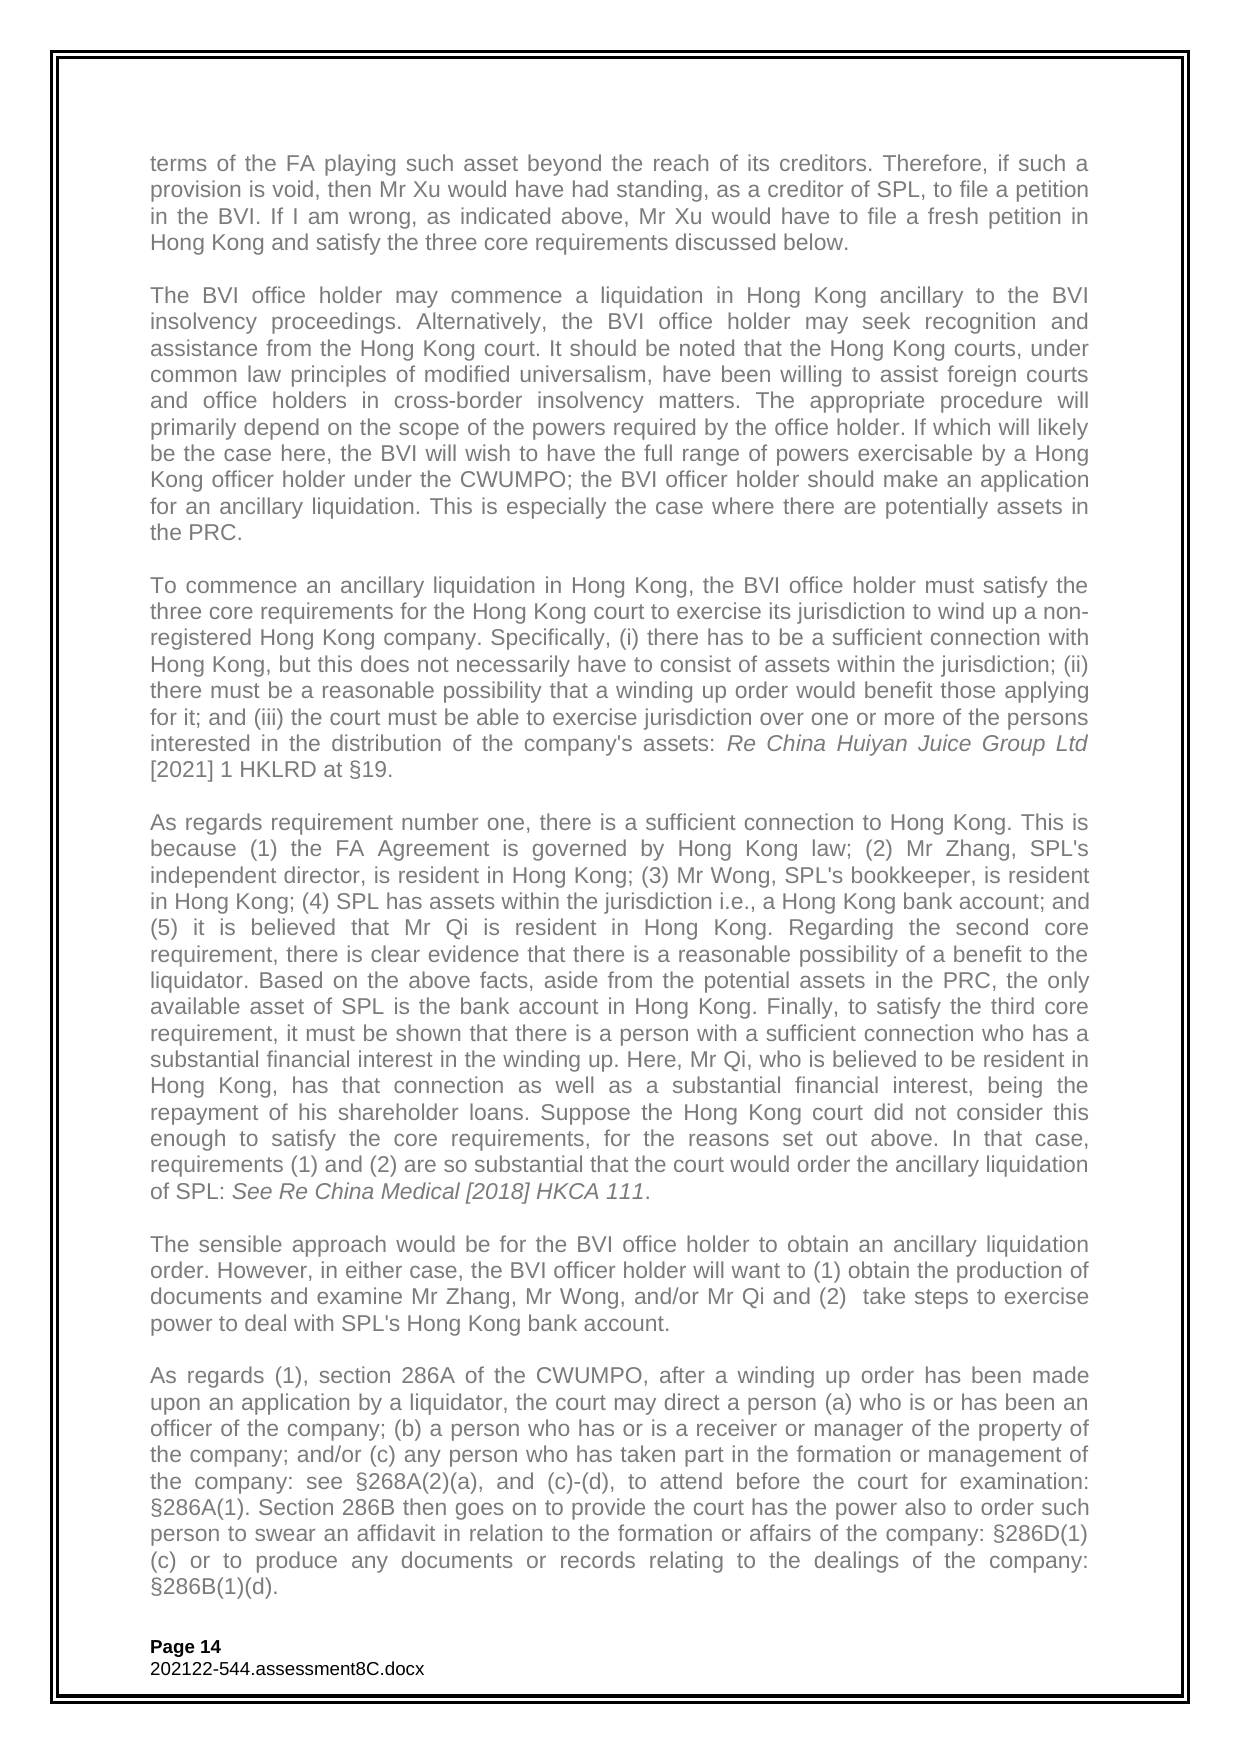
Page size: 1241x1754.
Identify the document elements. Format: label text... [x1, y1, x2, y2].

text As regards requirement number one, there is a sufficient connection to Hong Kong. This is because (1) the FA Agreement is governed by Hong Kong law; (2) Mr Zhang, SPL's independent director, is resident in Hong Kong; (3) Mr Wong, SPL's bookkeeper, is resident in Hong Kong; (4) SPL has assets within the jurisdiction i.e., a Hong Kong bank account; and (5) it is believed that Mr Qi is resident in Hong Kong. Regarding the second core requirement, there is clear evidence that there is a reasonable possibility of a benefit to the liquidator. Based on the above facts, aside from the potential assets in the PRC, the only available asset of SPL is the bank account in Hong Kong. Finally, to satisfy the third core requirement, it must be shown that there is a person with a sufficient connection who has a substantial financial interest in the winding up. Here, Mr Qi, who is believed to be resident in Hong Kong, has that connection as well as a substantial financial interest, being the repayment of his shareholder loans. Suppose the Hong Kong court did not consider this enough to satisfy the core requirements, for the reasons set out above. In that case, requirements (1) and (2) are so substantial that the court would order the ancillary liquidation of SPL: See Re China Medical [2018] HKCA 111. [150, 809, 1090, 1204]
text The BVI office holder may commence a liquidation in Hong Kong ancillary to the BVI insolvency proceedings. Alternatively, the BVI office holder may seek recognition and assistance from the Hong Kong court. It should be noted that the Hong Kong courts, under common law principles of modified universalism, have been willing to assist foreign courts and office holders in cross-border insolvency matters. The appropriate procedure will primarily depend on the scope of the powers required by the office holder. If which will likely be the case here, the BVI will wish to have the full range of powers exercisable by a Hong Kong officer holder under the CWUMPO; the BVI officer holder should make an application for an ancillary liquidation. This is especially the case where there are potentially assets in the PRC. [150, 282, 1090, 545]
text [150, 150, 1090, 255]
text As regards (1), section 286A of the CWUMPO, after a winding up order has been made upon an application by a liquidator, the court may direct a person (a) who is or has been an officer of the company; (b) a person who has or is a receiver or manager of the property of the company; and/or (c) any person who has taken part in the formation or management of the company: see §268A(2)(a), and (c)-(d), to attend before the court for examination: §286A(1). Section 286B then goes on to provide the court has the power also to order such person to swear an affidavit in relation to the formation or affairs of the company: §286D(1)(c) or to produce any documents or records relating to the dealings of the company: §286B(1)(d). [150, 1362, 1090, 1599]
text The sensible approach would be for the BVI office holder to obtain an ancillary liquidation order. However, in either case, the BVI officer holder will want to (1) obtain the production of documents and examine Mr Zhang, Mr Wong, and/or Mr Qi and (2) take steps to exercise power to deal with SPL's Hong Kong bank account. [150, 1231, 1090, 1336]
text To commence an ancillary liquidation in Hong Kong, the BVI office holder must satisfy the three core requirements for the Hong Kong court to exercise its jurisdiction to wind up a non-registered Hong Kong company. Specifically, (i) there has to be a sufficient connection with Hong Kong, but this does not necessarily have to consist of assets within the jurisdiction; (ii) there must be a reasonable possibility that a winding up order would benefit those applying for it; and (iii) the court must be able to exercise jurisdiction over one or more of the persons interested in the distribution of the company's assets: Re China Huiyan Juice Group Ltd [2021] 1 HKLRD at §19. [150, 572, 1090, 782]
